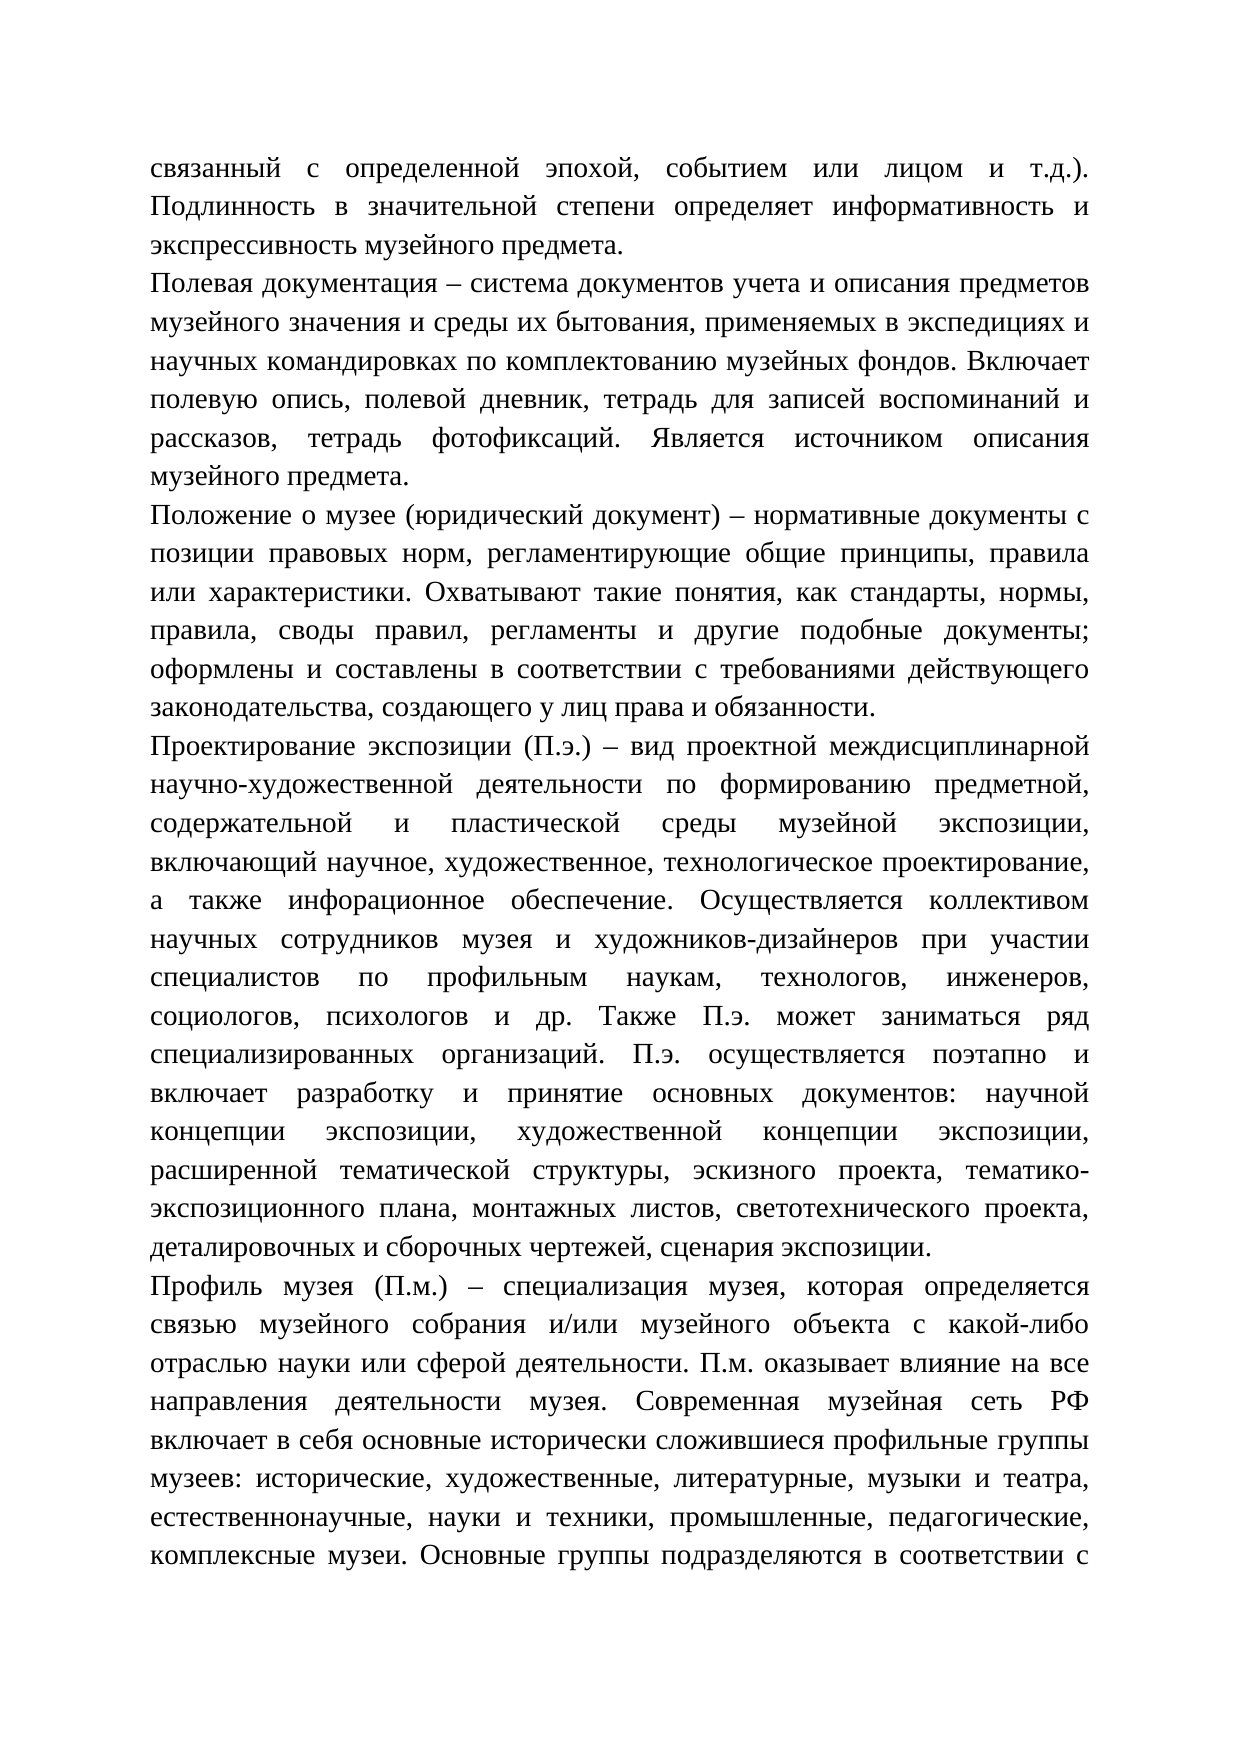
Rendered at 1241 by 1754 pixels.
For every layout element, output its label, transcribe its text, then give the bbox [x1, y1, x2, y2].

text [150, 1268, 1090, 1571]
text Полевая документация – система документов учета и описания предметов музейного значения и среды их бытования, применяемых в экспедициях и научных командировках по комплектованию музейных фондов. Включает полевую опись, полевой дневник, тетрадь для записей воспоминаний и рассказов, тетрадь фотофиксаций. Является источником описания музейного предмета. [150, 266, 1090, 492]
text Положение о музее (юридический документ) – нормативные документы с позиции правовых норм, регламентирующие общие принципы, правила или характеристики. Охватывают такие понятия, как стандарты, нормы, правила, своды правил, регламенты и другие подобные документы; оформлены и составлены в соответствии с требованиями действующего законодательства, создающего у лиц права и обязанности. [150, 497, 1090, 723]
text Проектирование экспозиции (П.э.) – вид проектной междисциплинарной научно-художественной деятельности по формированию предметной, содержательной и пластической среды музейной экспозиции, включающий научное, художественное, технологическое проектирование, а также инфорационное обеспечение. Осуществляется коллективом научных сотрудников музея и художников-дизайнеров при участии специалистов по профильным наукам, технологов, инженеров, социологов, психологов и др. Также П.э. может заниматься ряд специализированных организаций. П.э. осуществляется поэтапно и включает разработку и принятие основных документов: научной концепции экспозиции, художественной концепции экспозиции, расширенной тематической структуры, эскизного проекта, тематико-экспозиционного плана, монтажных листов, светотехнического проекта, деталировочных и сборочных чертежей, сценария экспозиции. [150, 728, 1090, 1263]
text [150, 150, 1090, 261]
